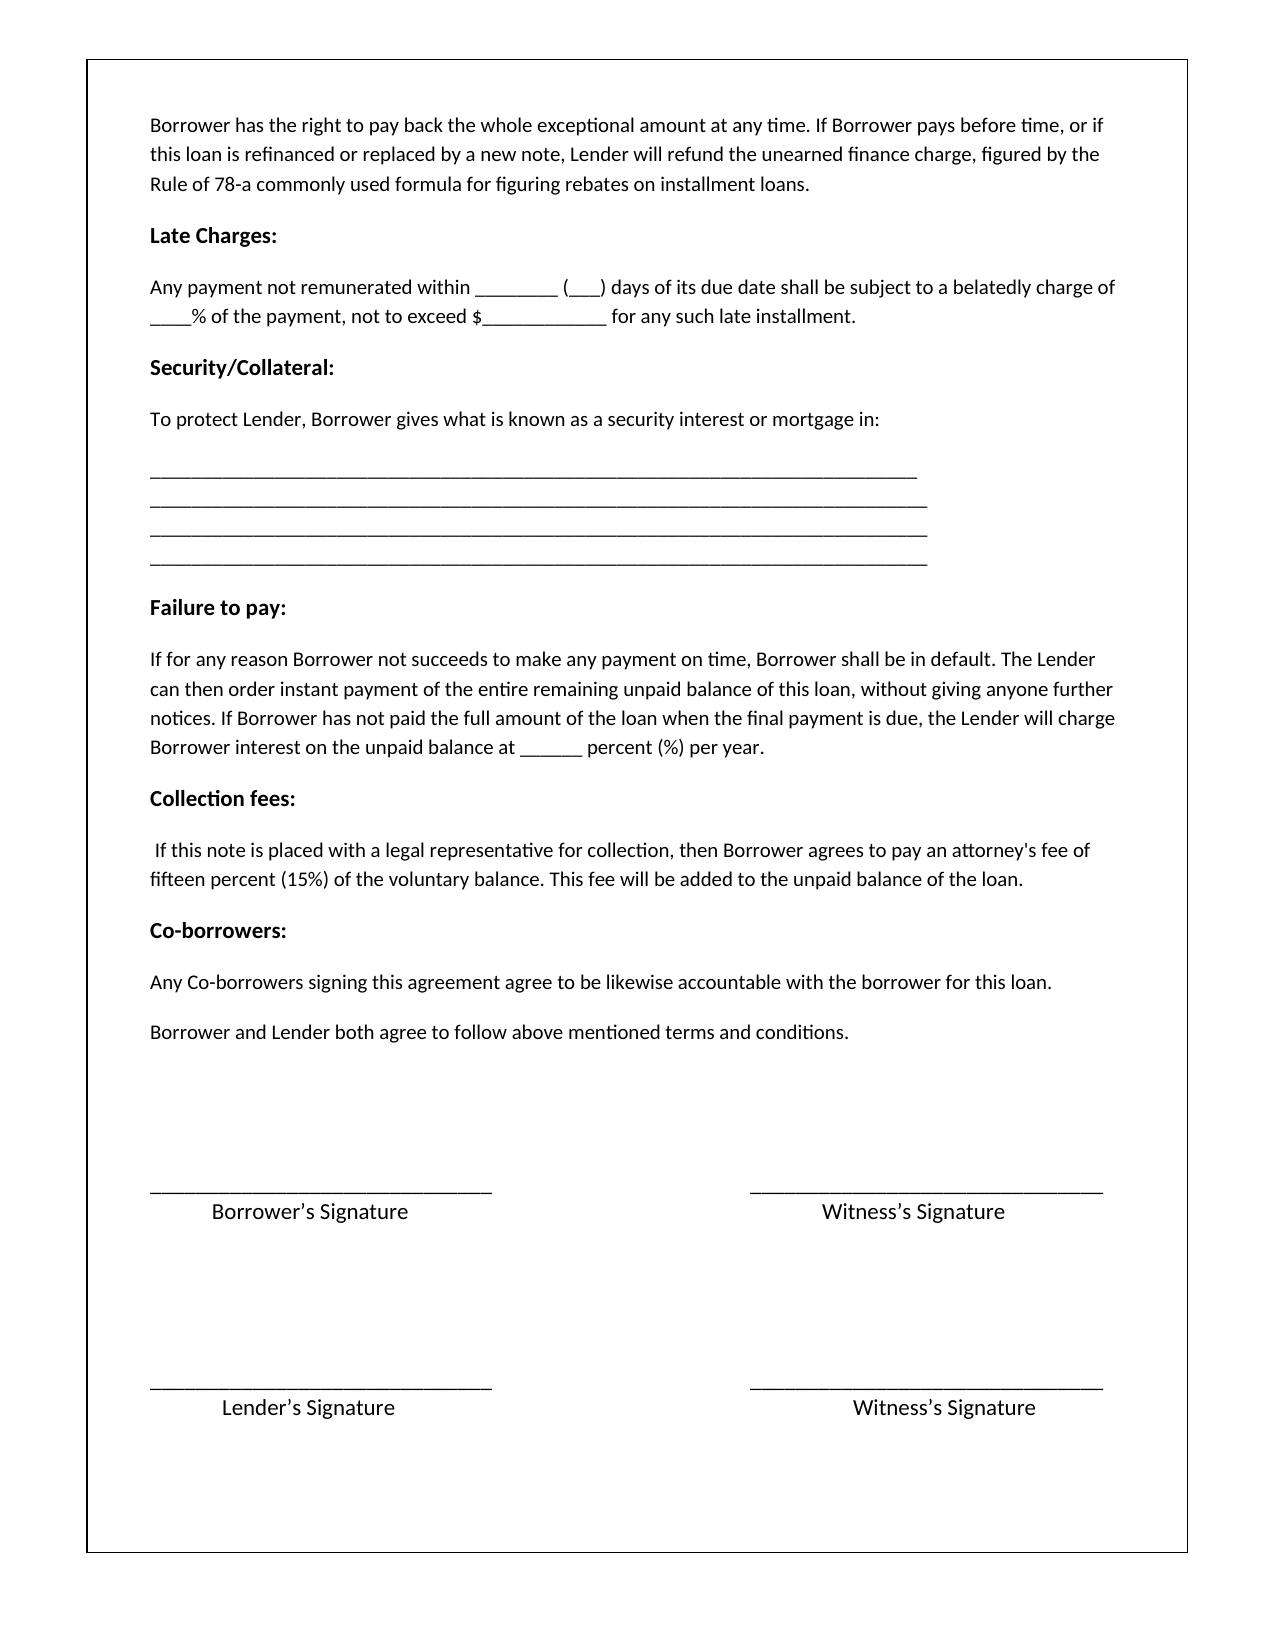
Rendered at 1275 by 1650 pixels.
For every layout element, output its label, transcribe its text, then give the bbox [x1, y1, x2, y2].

text Co-borrowers: [150, 916, 1125, 944]
text ______________________________ _______________________________ [150, 1365, 1125, 1393]
text To protect Lender, Borrower gives what is known as a security interest or mortgage in: [150, 406, 1125, 431]
text Borrower and Lender both agree to follow above mentioned terms and conditions. [150, 1019, 1125, 1045]
text Failure to pay: [150, 593, 1125, 622]
text ______________________________ _______________________________ [150, 1169, 1125, 1197]
text __________________________________________________________________________ ___________________________________________________________________________ ___________________________________________________________________________ ___________________________________________________________________________ [150, 456, 1125, 569]
text If this note is placed with a legal representative for collection, then Borrower agrees to pay an attorney's fee of fifteen percent (15%) of the voluntary balance. This fee will be added to the unpaid balance of the loan. [150, 837, 1125, 892]
text Collection fees: [150, 784, 1125, 812]
text Any payment not remunerated within ________ (___) days of its due date shall be subject to a belatedly charge of ____% of the payment, not to exceed $____________ for any such late installment. [150, 274, 1125, 328]
text Borrower has the right to pay back the whole exceptional amount at any time. If Borrower pays before time, or if this loan is refinanced or replaced by a new note, Lender will refund the unearned finance charge, figured by the Rule of 78-a commonly used formula for figuring rebates on installment loans. [150, 112, 1125, 196]
text Borrower’s Signature Witness’s Signature [150, 1197, 1125, 1225]
text If for any reason Borrower not succeeds to make any payment on time, Borrower shall be in default. The Lender can then order instant payment of the entire remaining unpaid balance of this loan, without giving anyone further notices. If Borrower has not paid the full amount of the loan when the final payment is due, the Lender will charge Borrower interest on the unpaid balance at ______ percent (%) per year. [150, 647, 1125, 759]
text Late Charges: [150, 221, 1125, 249]
text Lender’s Signature Witness’s Signature [150, 1393, 1125, 1421]
text Security/Collateral: [150, 353, 1125, 381]
text Any Co-borrowers signing this agreement agree to be likewise accountable with the borrower for this loan. [150, 969, 1125, 995]
